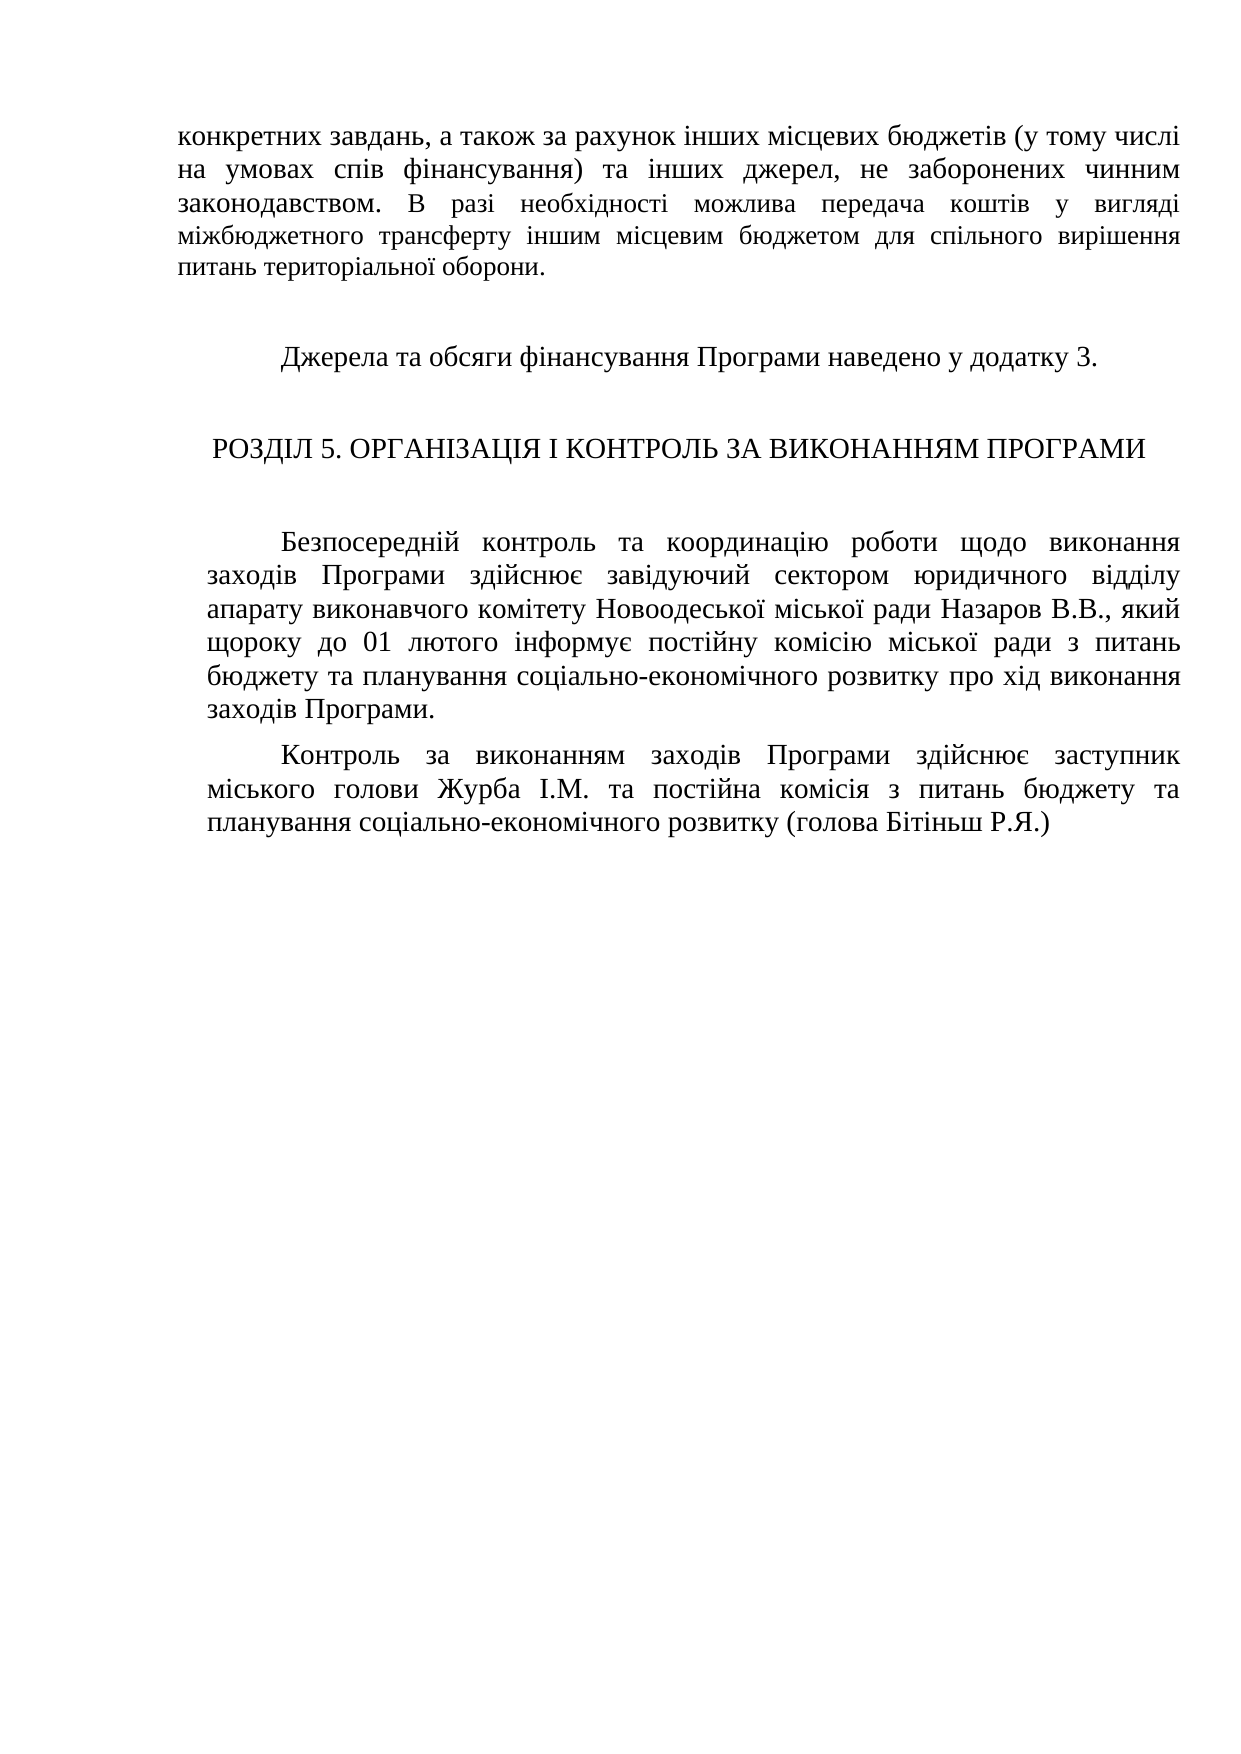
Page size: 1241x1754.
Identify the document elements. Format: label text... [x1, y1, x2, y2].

text Безпосередній контроль та координацію роботи щодо виконання заходів Програми здійснює завідуючий сектором юридичного відділу апарату виконавчого комітету Новоодеської міської ради Назаров В.В., який щороку до 01 лютого інформує постійну комісію міської ради з питань бюджету та планування соціально-економічного розвитку про хід виконання заходів Програми. [207, 524, 1181, 725]
text Контроль за виконанням заходів Програми здійснює заступник міського голови Журба І.М. та постійна комісія з питань бюджету та планування соціально-економічного розвитку (голова Бітіньш Р.Я.) [207, 737, 1181, 838]
text РОЗДІЛ 5. ОРГАНІЗАЦІЯ І КОНТРОЛЬ ЗА ВИКОНАННЯМ ПРОГРАМИ [177, 432, 1181, 465]
text Джерела та обсяги фінансування Програми наведено у додатку 3. [207, 339, 1181, 373]
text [177, 118, 1181, 281]
